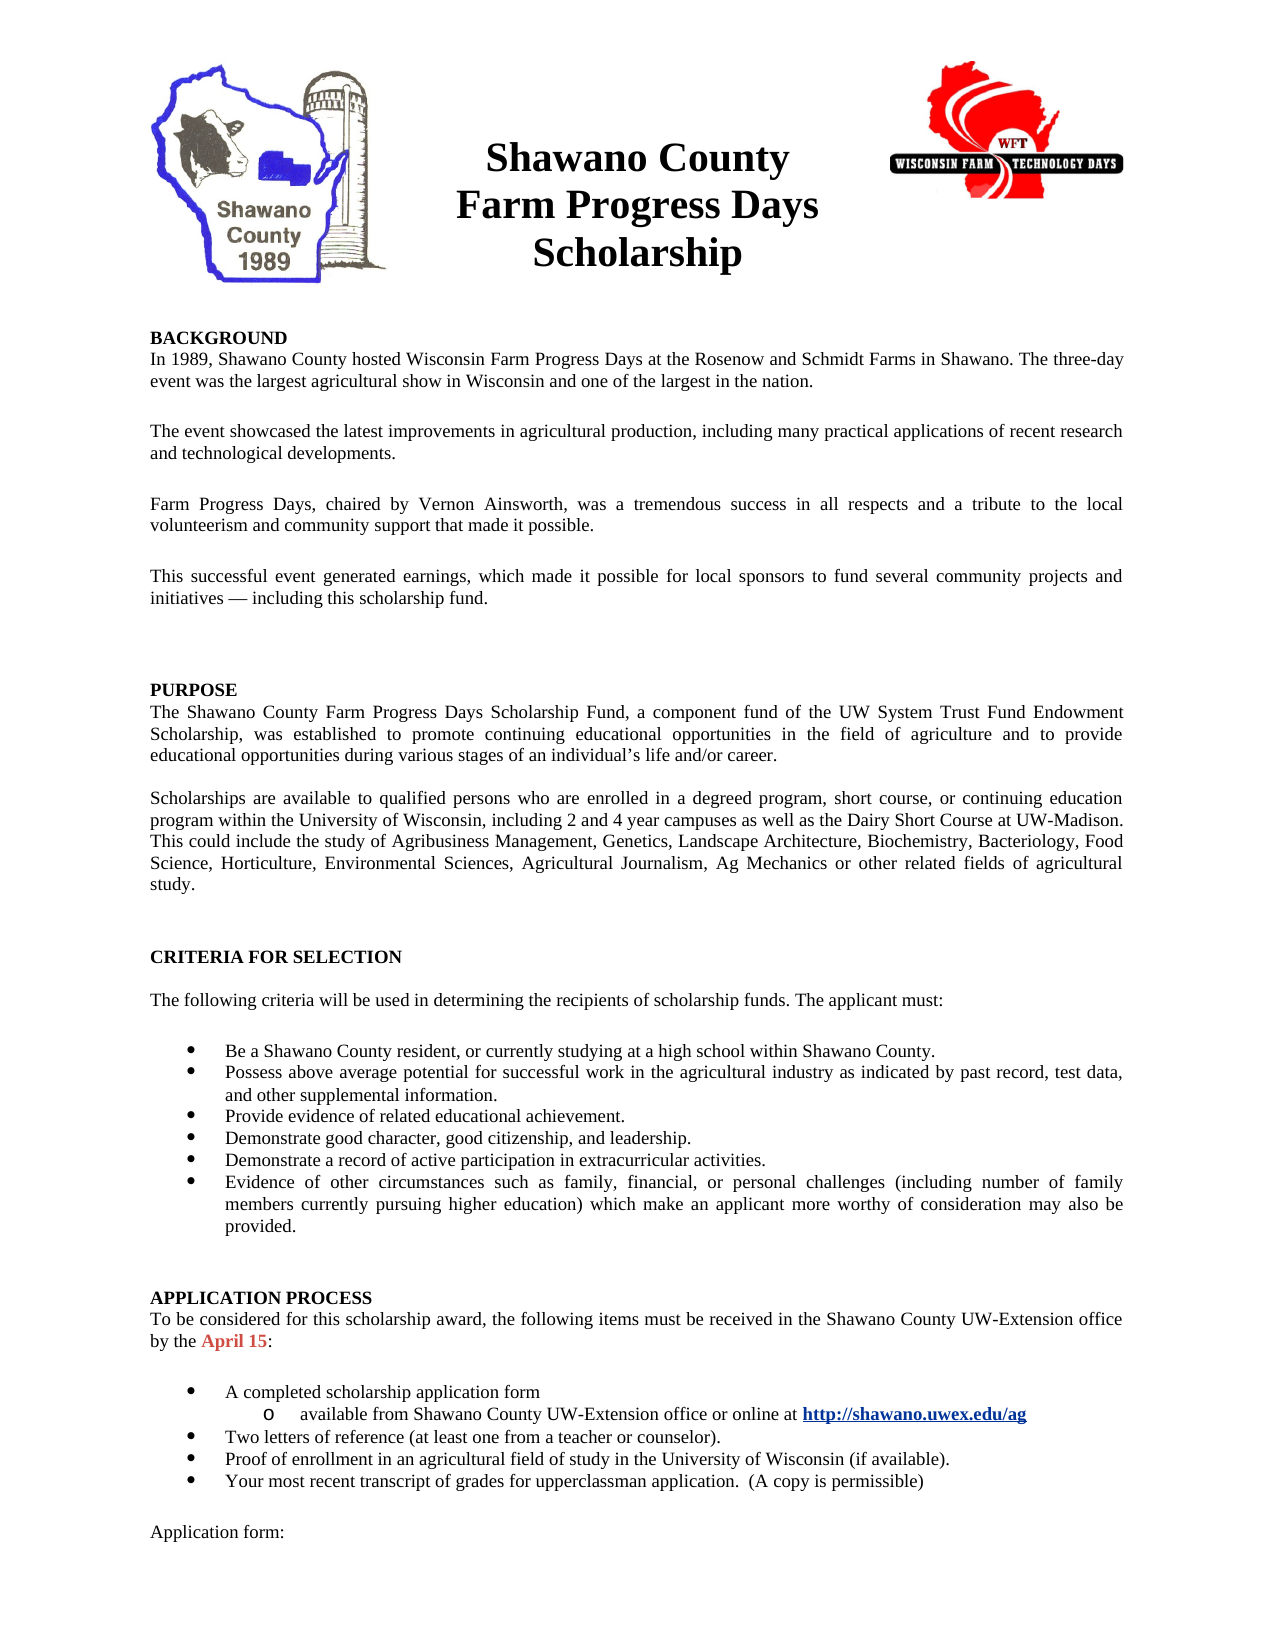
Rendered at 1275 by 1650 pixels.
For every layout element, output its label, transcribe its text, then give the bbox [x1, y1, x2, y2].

text Farm Progress Days [389, 180, 1125, 228]
picture [142, 58, 389, 287]
text Scholarships are available to qualified persons who are enrolled in a degreed program, short course, or continuing education program within the University of Wisconsin, including 2 and 4 year campuses as well as the Dairy Short Course at UW-Madison. This could include the study of Agribusiness Management, Genetics, Landscape Architecture, Biochemistry, Bacteriology, Food Science, Horticulture, Environmental Sciences, Agricultural Journalism, Ag Mechanics or other related fields of agricultural study. [150, 766, 1125, 895]
text CRITERIA FOR SELECTION [150, 946, 1125, 967]
text APPLICATION PROCESS [150, 1287, 1125, 1308]
text Shawano County [389, 132, 1125, 180]
list Evidence of other circumstances such as family, financial, or personal challenges (including number of family members currently pursuing higher education) which make an applicant more worthy of consideration may also be provided. [187, 1171, 1125, 1236]
text This successful event generated earnings, which made it possible for local sponsors to fund several community projects and initiatives — including this scholarship fund. [150, 565, 1125, 608]
list Demonstrate good character, good citizenship, and leadership. [187, 1127, 1125, 1149]
list Possess above average potential for successful work in the agricultural industry as indicated by past record, test data, and other supplemental information. [187, 1061, 1125, 1105]
text Scholarship [389, 228, 1125, 276]
list Provide evidence of related educational achievement. [187, 1105, 1125, 1127]
list A completed scholarship application form [187, 1381, 1125, 1403]
text Application form: [150, 1521, 1125, 1543]
text The following criteria will be used in determining the recipients of scholarship funds. The applicant must: [150, 967, 1125, 1010]
text PURPOSE The Shawano County Farm Progress Days Scholarship Fund, a component fund of the UW System Trust Fund Endowment Scholarship, was established to promote continuing educational opportunities in the field of agriculture and to provide educational opportunities during various stages of an individual’s life and/or career. [150, 679, 1125, 766]
list Be a Shawano County resident, or currently studying at a high school within Shawano County. [187, 1039, 1125, 1061]
list Two letters of reference (at least one from a teacher or counselor). [187, 1426, 1125, 1448]
picture [889, 61, 1124, 132]
text BACKGROUND In 1989, Shawano County hosted Wisconsin Farm Progress Days at the Rosenow and Schmidt Farms in Shawano. The three-day event was the largest agricultural show in Wisconsin and one of the largest in the nation. [150, 327, 1125, 391]
list Your most recent transcript of grades for upperclassman application. (A copy is permissible) [187, 1470, 1125, 1492]
text The event showcased the latest improvements in agricultural production, including many practical applications of recent research and technological developments. [150, 420, 1125, 463]
text Farm Progress Days, chaired by Vernon Ainsworth, was a tremendous success in all respects and a tribute to the local volunteerism and community support that made it possible. [150, 493, 1125, 536]
text To be considered for this scholarship award, the following items must be received in the Shawano County UW-Extension office by the April 15: [150, 1308, 1125, 1351]
list Proof of enrollment in an agricultural field of study in the University of Wisconsin (if available). [187, 1448, 1125, 1470]
list Demonstrate a record of active participation in extracurricular activities. [187, 1149, 1125, 1171]
list available from Shawano County UW-Extension office or online at http://shawano.uwex.edu/ag [262, 1403, 1125, 1426]
